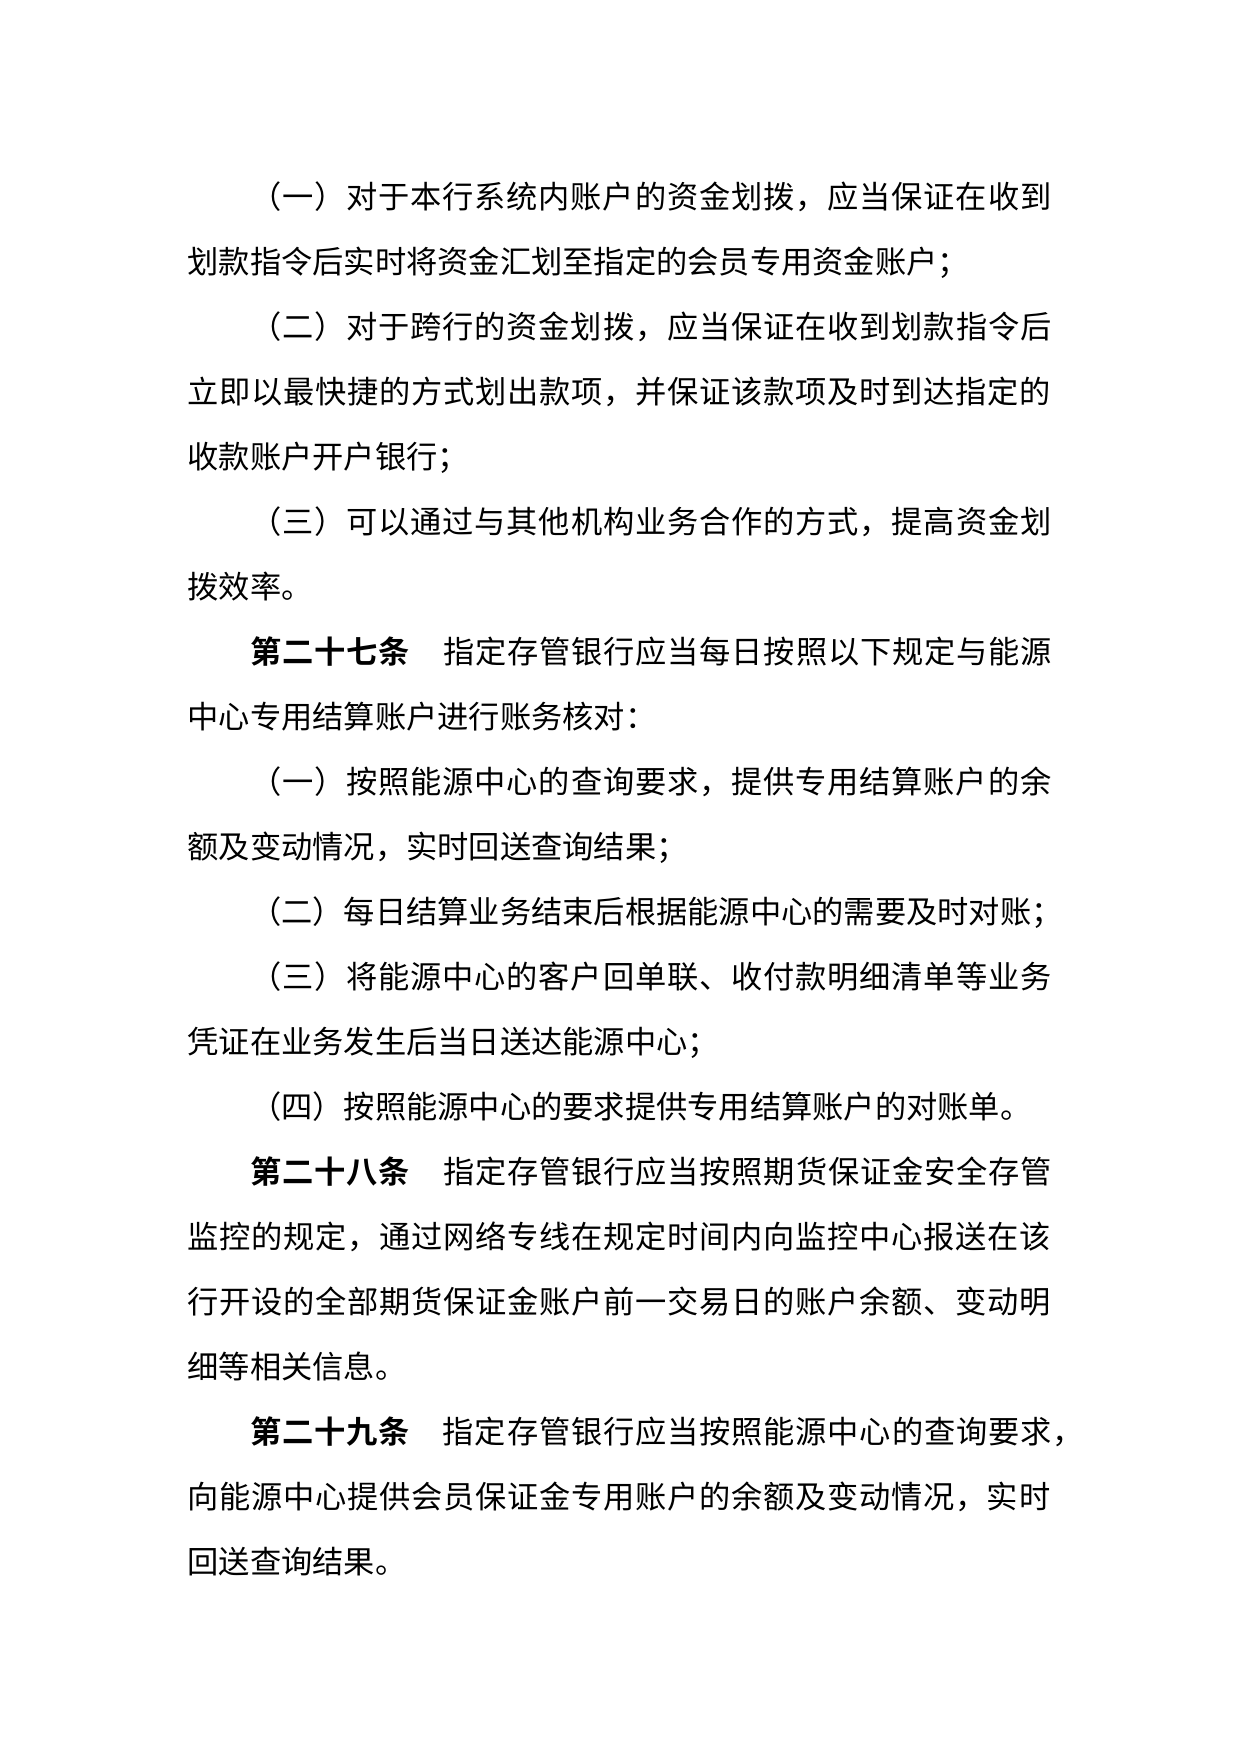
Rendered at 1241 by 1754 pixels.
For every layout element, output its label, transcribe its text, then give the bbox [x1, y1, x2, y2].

text （一）按照能源中心的查询要求，提供专用结算账户的余额及变动情况，实时回送查询结果； [187, 747, 1053, 877]
text （一）对于本行系统内账户的资金划拨，应当保证在收到划款指令后实时将资金汇划至指定的会员专用资金账户； [187, 162, 1053, 292]
text 第二十九条 指定存管银行应当按照能源中心的查询要求，向能源中心提供会员保证金专用账户的余额及变动情况，实时回送查询结果。 [187, 1397, 1053, 1592]
text （四）按照能源中心的要求提供专用结算账户的对账单。 [187, 1072, 1053, 1137]
text 第二十八条 指定存管银行应当按照期货保证金安全存管监控的规定，通过网络专线在规定时间内向监控中心报送在该行开设的全部期货保证金账户前一交易日的账户余额、变动明细等相关信息。 [187, 1137, 1053, 1397]
text （三）可以通过与其他机构业务合作的方式，提高资金划拨效率。 [187, 487, 1053, 617]
text （二）每日结算业务结束后根据能源中心的需要及时对账； [187, 877, 1053, 942]
text （二）对于跨行的资金划拨，应当保证在收到划款指令后立即以最快捷的方式划出款项，并保证该款项及时到达指定的收款账户开户银行； [187, 292, 1053, 487]
text （三）将能源中心的客户回单联、收付款明细清单等业务凭证在业务发生后当日送达能源中心； [187, 942, 1053, 1072]
text 第二十七条 指定存管银行应当每日按照以下规定与能源中心专用结算账户进行账务核对： [187, 617, 1053, 747]
